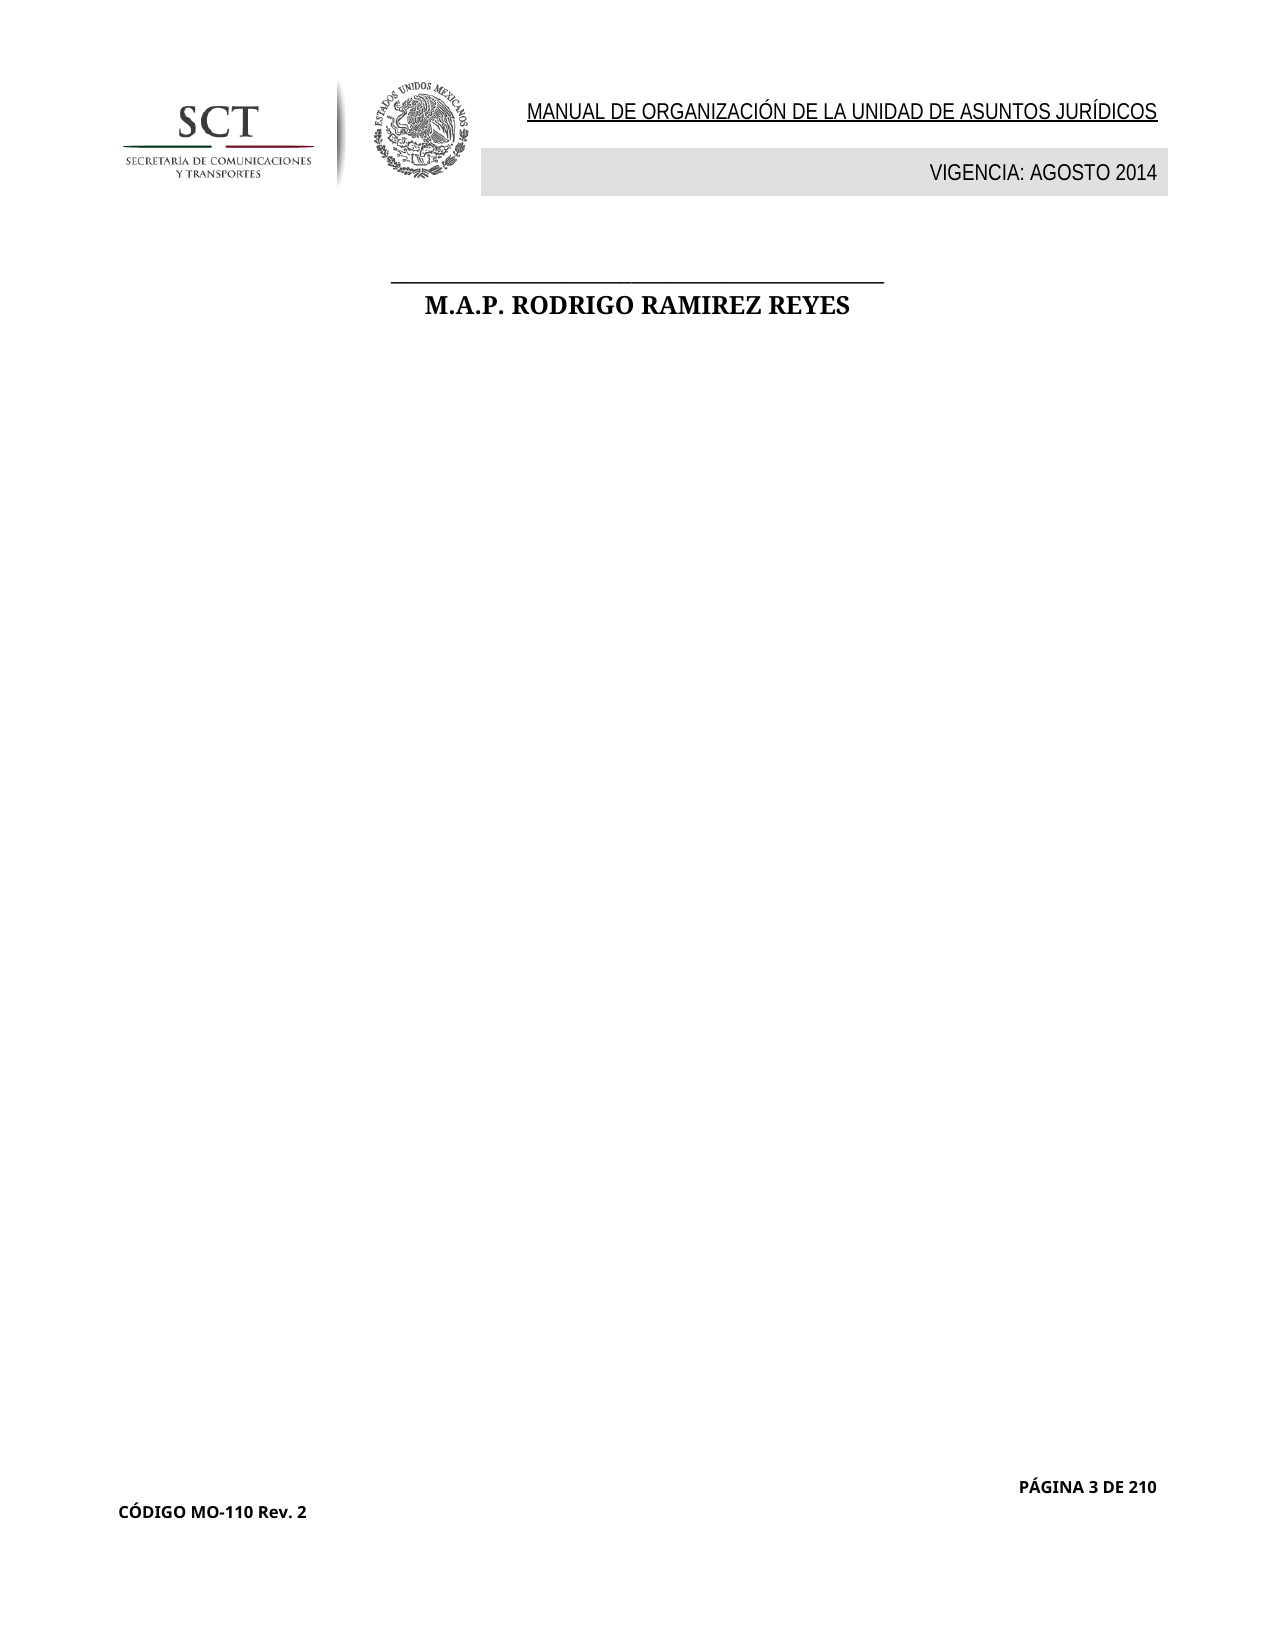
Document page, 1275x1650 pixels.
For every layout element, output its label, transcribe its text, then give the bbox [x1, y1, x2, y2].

text M.A.P. RODRIGO RAMIREZ REYES [118, 288, 1157, 322]
text ___________________________________________ [118, 254, 1157, 288]
picture [118, 73, 470, 195]
